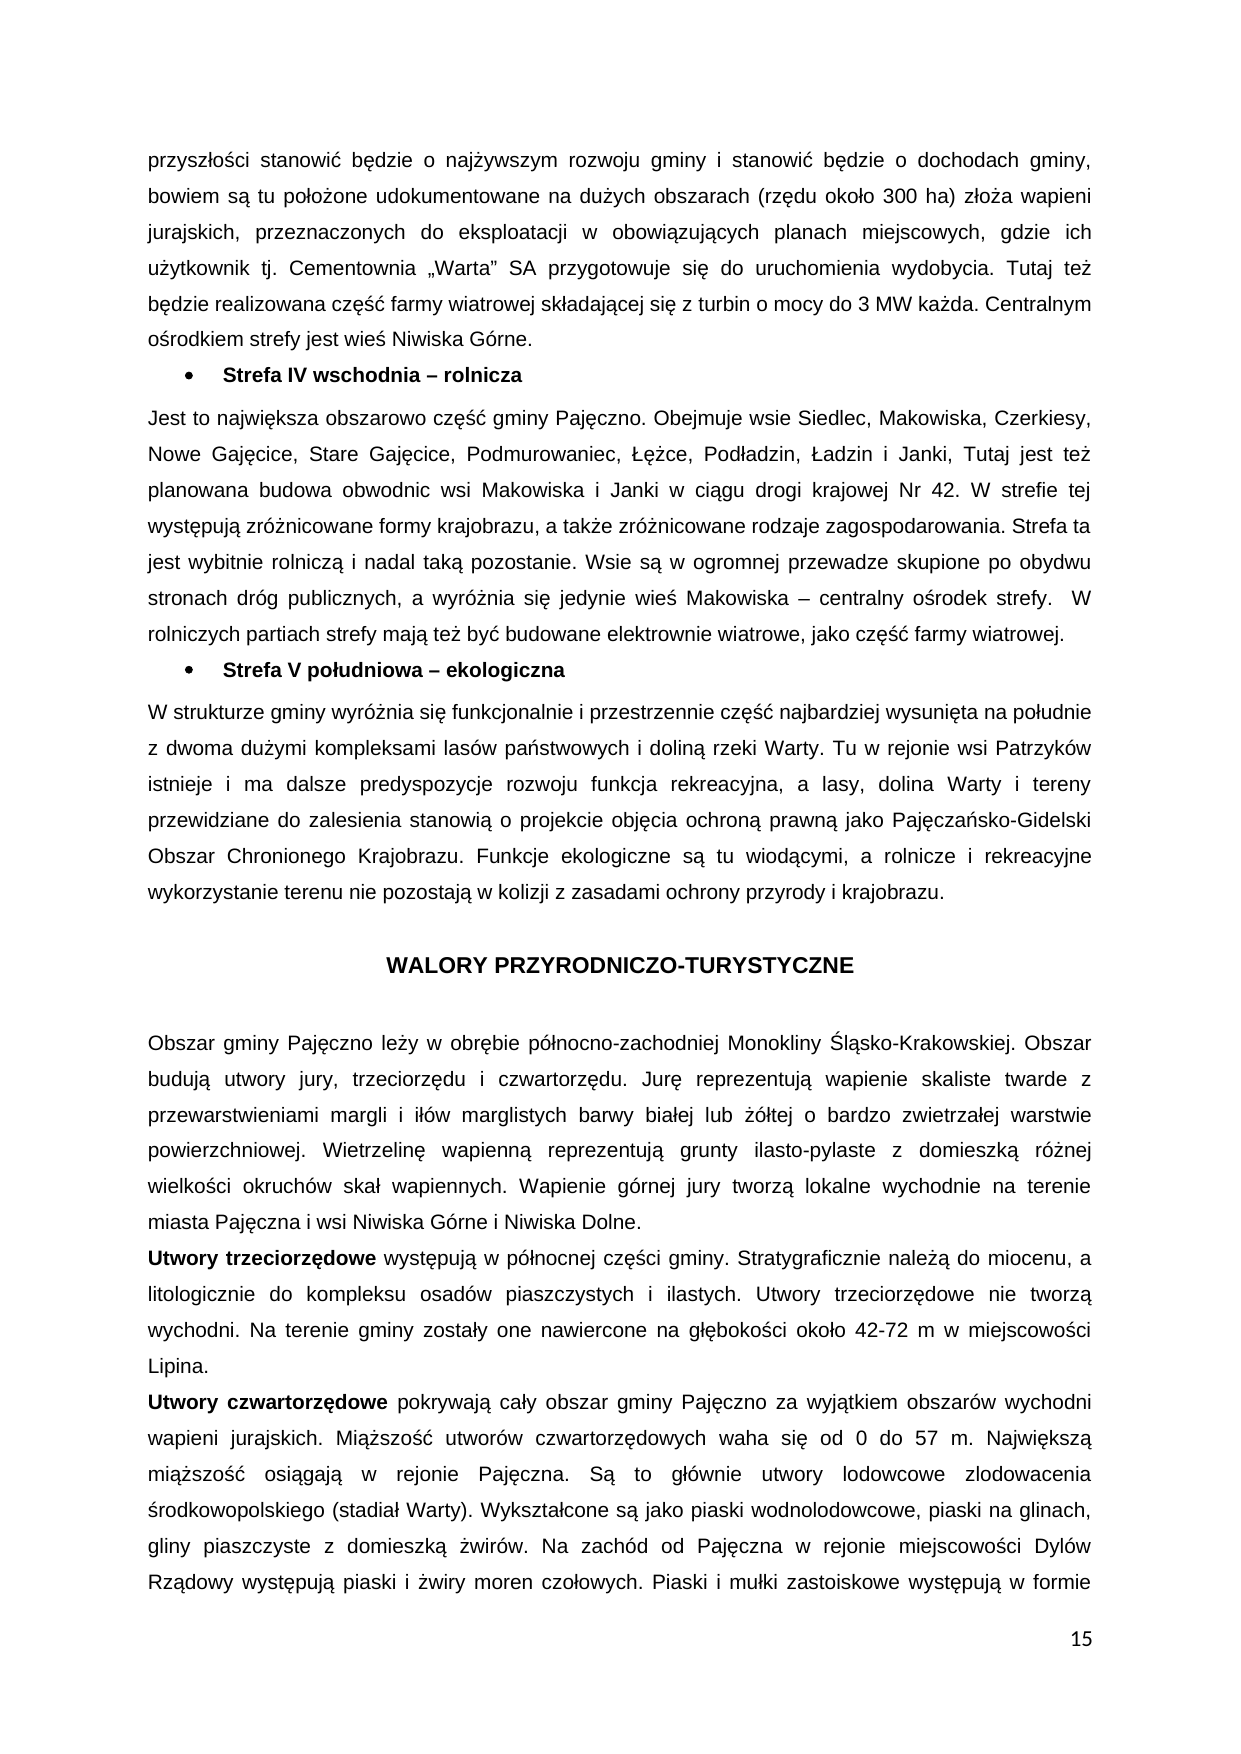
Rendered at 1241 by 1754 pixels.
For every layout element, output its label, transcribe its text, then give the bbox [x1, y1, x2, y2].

list Strefa V południowa – ekologiczna [185, 657, 1093, 681]
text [148, 148, 1093, 351]
text Jest to największa obszarowo część gminy Pajęczno. Obejmuje wsie Siedlec, Makowiska, Czerkiesy, Nowe Gajęcice, Stare Gajęcice, Podmurowaniec, Łężce, Podładzin, Ładzin i Janki, Tutaj jest też planowana budowa obwodnic wsi Makowiska i Janki w ciągu drogi krajowej Nr 42. W strefie tej występują zróżnicowane formy krajobrazu, a także zróżnicowane rodzaje zagospodarowania. Strefa ta [148, 406, 1093, 538]
text jest wybitnie rolniczą i nadal taką pozostanie. Wsie są w ogromnej przewadze skupione po obydwu stronach dróg publicznych, a wyróżnia się jedynie wieś Makowiska – centralny ośrodek strefy. W rolniczych partiach strefy mają też być budowane elektrownie wiatrowe, jako część farmy wiatrowej. [148, 549, 1093, 645]
text z dwoma dużymi kompleksami lasów państwowych i doliną rzeki Warty. Tu w rejonie wsi Patrzyków istnieje i ma dalsze predyspozycje rozwoju funkcja rekreacyjna, a lasy, dolina Warty i tereny przewidziane do zalesienia stanowią o projekcie objęcia ochroną prawną jako Pajęczańsko-Gidelski Obszar Chronionego Krajobrazu. Funkcje ekologiczne są tu wiodącymi, a rolnicze i rekreacyjne wykorzystanie terenu nie pozostają w kolizji z zasadami ochrony przyrody i krajobrazu. [148, 736, 1093, 904]
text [148, 1390, 1093, 1593]
text Utwory trzeciorzędowe występują w północnej części gminy. Stratygraficznie należą do miocenu, a litologicznie do kompleksu osadów piaszczystych i ilastych. Utwory trzeciorzędowe nie tworzą wychodni. Na terenie gminy zostały one nawiercone na głębokości około 42-72 m w miejscowości Lipina. [148, 1246, 1093, 1378]
list Strefa IV wschodnia – rolnicza [185, 363, 1093, 387]
text Obszar gminy Pajęczno leży w obrębie północno-zachodniej Monokliny Śląsko-Krakowskiej. Obszar budują utwory jury, trzeciorzędu i czwartorzędu. Jurę reprezentują wapienie skaliste twarde z przewarstwieniami margli i iłów marglistych barwy białej lub żółtej o bardzo zwietrzałej warstwie powierzchniowej. Wietrzelinę wapienną reprezentują grunty ilasto-pylaste z domieszką różnej wielkości okruchów skał wapiennych. Wapienie górnej jury tworzą lokalne wychodnie na terenie miasta Pajęczna i wsi Niwiska Górne i Niwiska Dolne. [148, 1031, 1093, 1234]
text W strukturze gminy wyróżnia się funkcjonalnie i przestrzennie część najbardziej wysunięta na południe [148, 700, 1093, 724]
text WALORY PRZYRODNICZO-TURYSTYCZNE [148, 952, 1093, 978]
